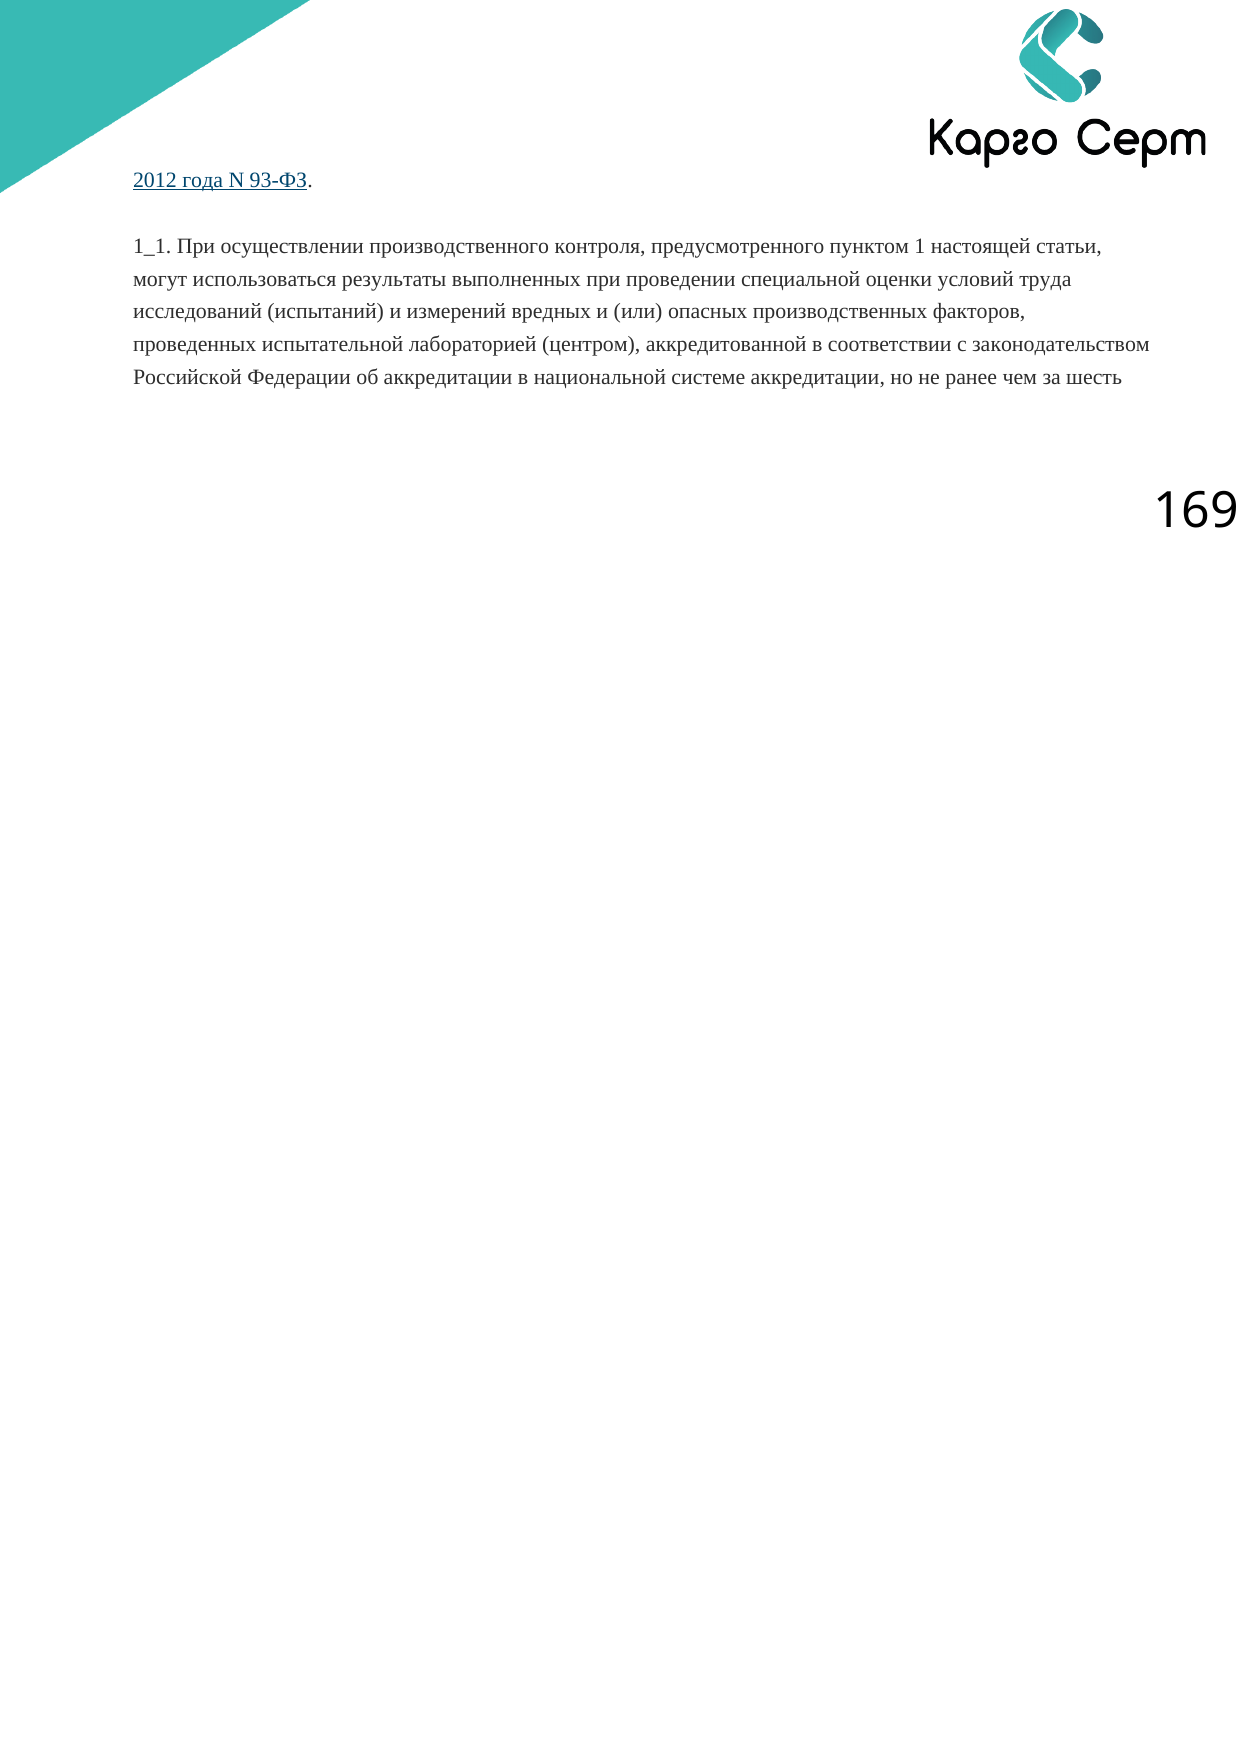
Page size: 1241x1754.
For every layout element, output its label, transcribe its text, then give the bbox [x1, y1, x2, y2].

text 1_1. При осуществлении производственного контроля, предусмотренного пунктом 1 настоящей статьи, могут использоваться результаты выполненных при проведении специальной оценки условий труда исследований (испытаний) и измерений вредных и (или) опасных производственных факторов, проведенных испытательной лабораторией (центром), аккредитованной в соответствии с законодательством Российской Федерации об аккредитации в национальной системе аккредитации, но не ранее чем за шесть месяцев до проведения указанного производственного контроля. (Часть дополнительно включена с 30 июля 2018 года Федеральным законом от 19 июля 2018 года N 208-ФЗ) [133, 225, 1152, 389]
picture [929, 9, 1206, 168]
picture [0, 0, 311, 195]
text 1. Производственный контроль, в том числе проведение лабораторных исследований и испытаний, за соблюдением санитарно-эпидемиологических требований и выполнением санитарно-противоэпидемических (профилактических) мероприятий в процессе производства, хранения, транспортировки и реализации продукции, выполнения работ и оказания услуг, а также условиями труда осуществляется индивидуальными предпринимателями и юридическими лицами в целях обеспечения безопасности и (или) безвредности для человека и среды обитания таких продукции, работ и услуг. (Пункт в редакции, введенной в действие с 21 октября 2011 года Федеральным законом от 19 июля 2011 года N 248-ФЗ; в редакции, введенной в действие с 25 июня 2012 года Федеральным законом от 25 июня 2012 года N 93-ФЗ. [133, 118, 1152, 225]
